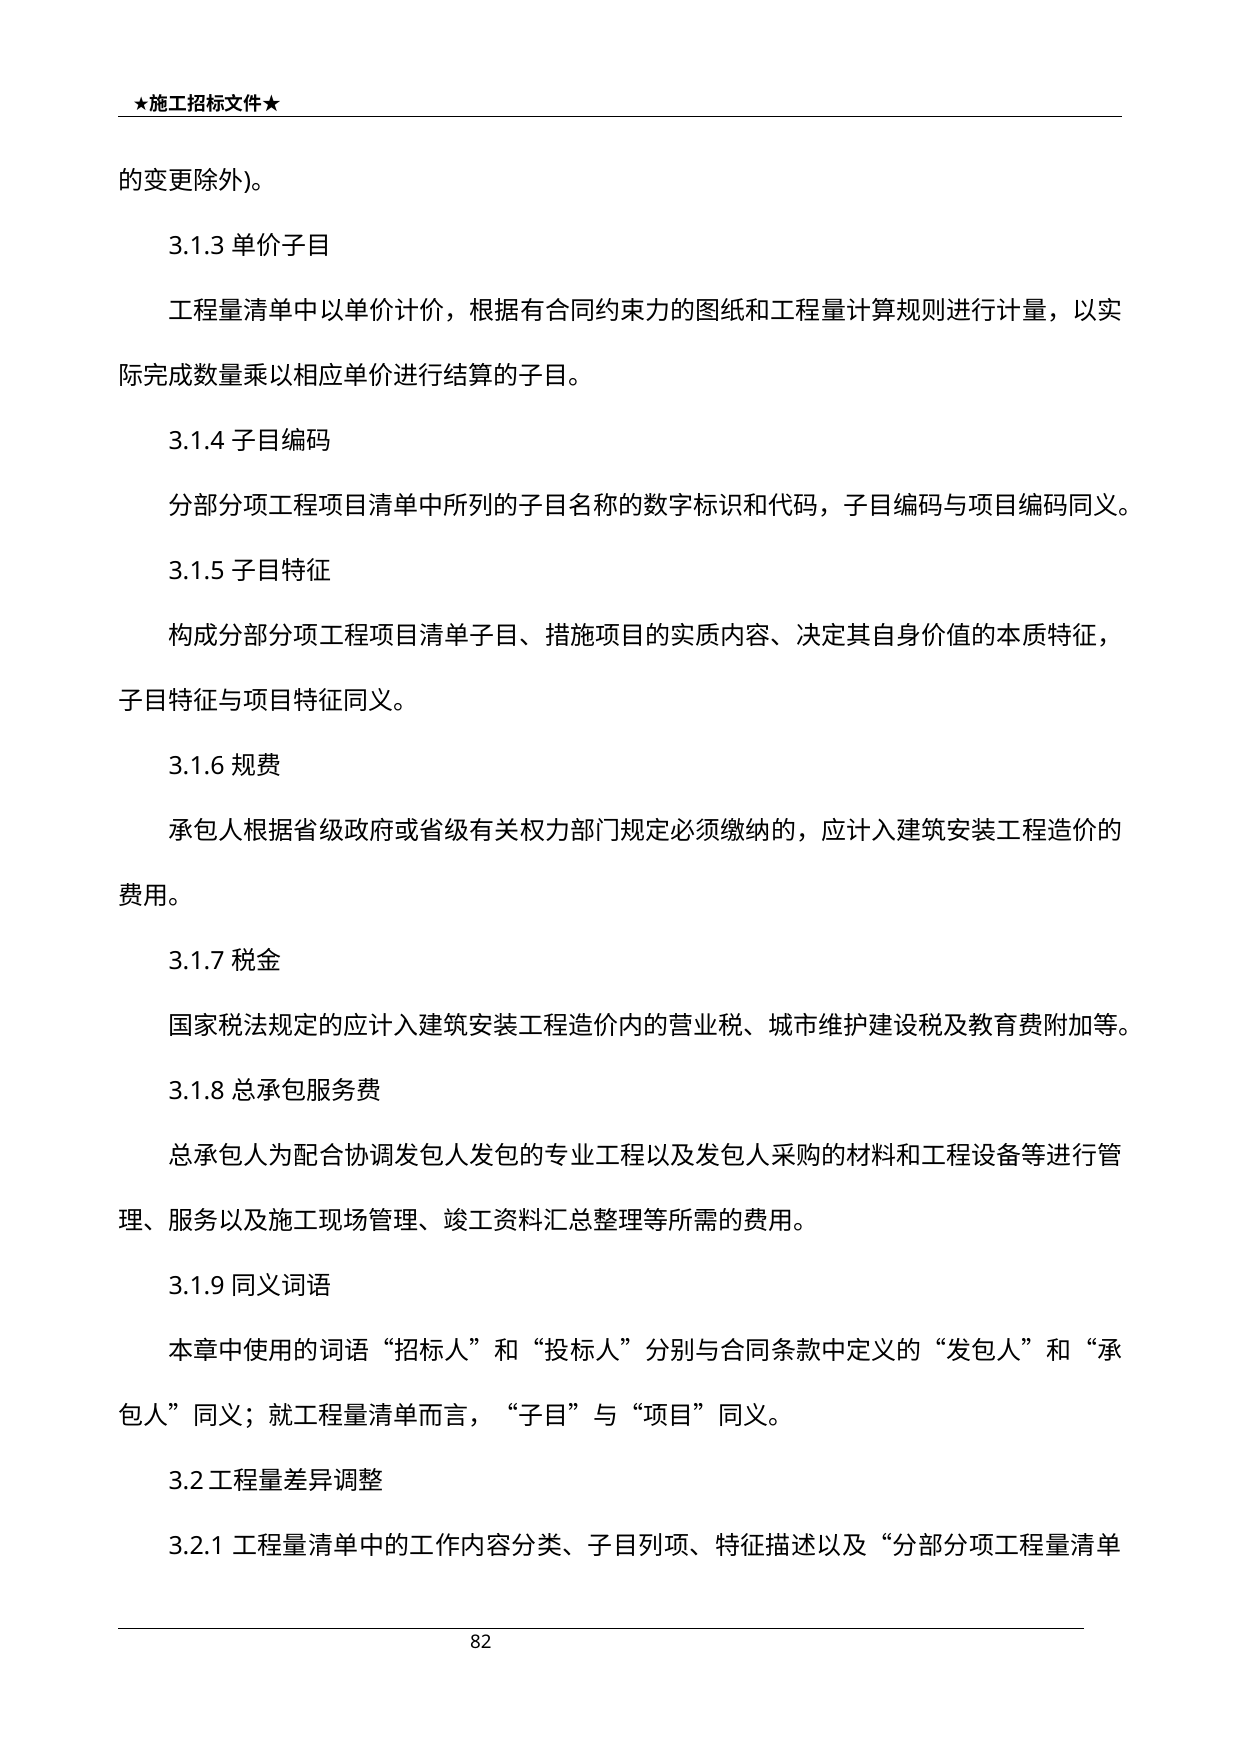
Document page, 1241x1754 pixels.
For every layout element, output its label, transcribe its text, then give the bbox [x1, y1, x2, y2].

text 本章中使用的词语“招标人”和“投标人”分别与合同条款中定义的“发包人”和“承包人”同义；就工程量清单而言，“子目”与“项目”同义。 [118, 1316, 1122, 1446]
text 构成分部分项工程项目清单子目、措施项目的实质内容、决定其自身价值的本质特征，子目特征与项目特征同义。 [118, 601, 1122, 731]
text 3.2工程量差异调整 [118, 1446, 1122, 1511]
text 3.1.5 子目特征 [118, 536, 1122, 601]
text 3.1.8 总承包服务费 [118, 1056, 1122, 1121]
text 总承包人为配合协调发包人发包的专业工程以及发包人采购的材料和工程设备等进行管理、服务以及施工现场管理、竣工资料汇总整理等所需的费用。 [118, 1121, 1122, 1251]
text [118, 146, 1122, 211]
text 3.1.6 规费 [118, 731, 1122, 796]
text 工程量清单中以单价计价，根据有合同约束力的图纸和工程量计算规则进行计量，以实际完成数量乘以相应单价进行结算的子目。 [118, 276, 1122, 406]
text 3.1.9 同义词语 [118, 1251, 1122, 1316]
text 承包人根据省级政府或省级有关权力部门规定必须缴纳的，应计入建筑安装工程造价的费用。 [118, 796, 1122, 926]
text 3.1.7 税金 [118, 926, 1122, 991]
text 3.1.4 子目编码 [118, 406, 1122, 471]
text 国家税法规定的应计入建筑安装工程造价内的营业税、城市维护建设税及教育费附加等。 [118, 991, 1122, 1056]
text 3.1.3 单价子目 [118, 211, 1122, 276]
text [118, 1511, 1122, 1576]
text 分部分项工程项目清单中所列的子目名称的数字标识和代码，子目编码与项目编码同义。 [118, 471, 1122, 536]
